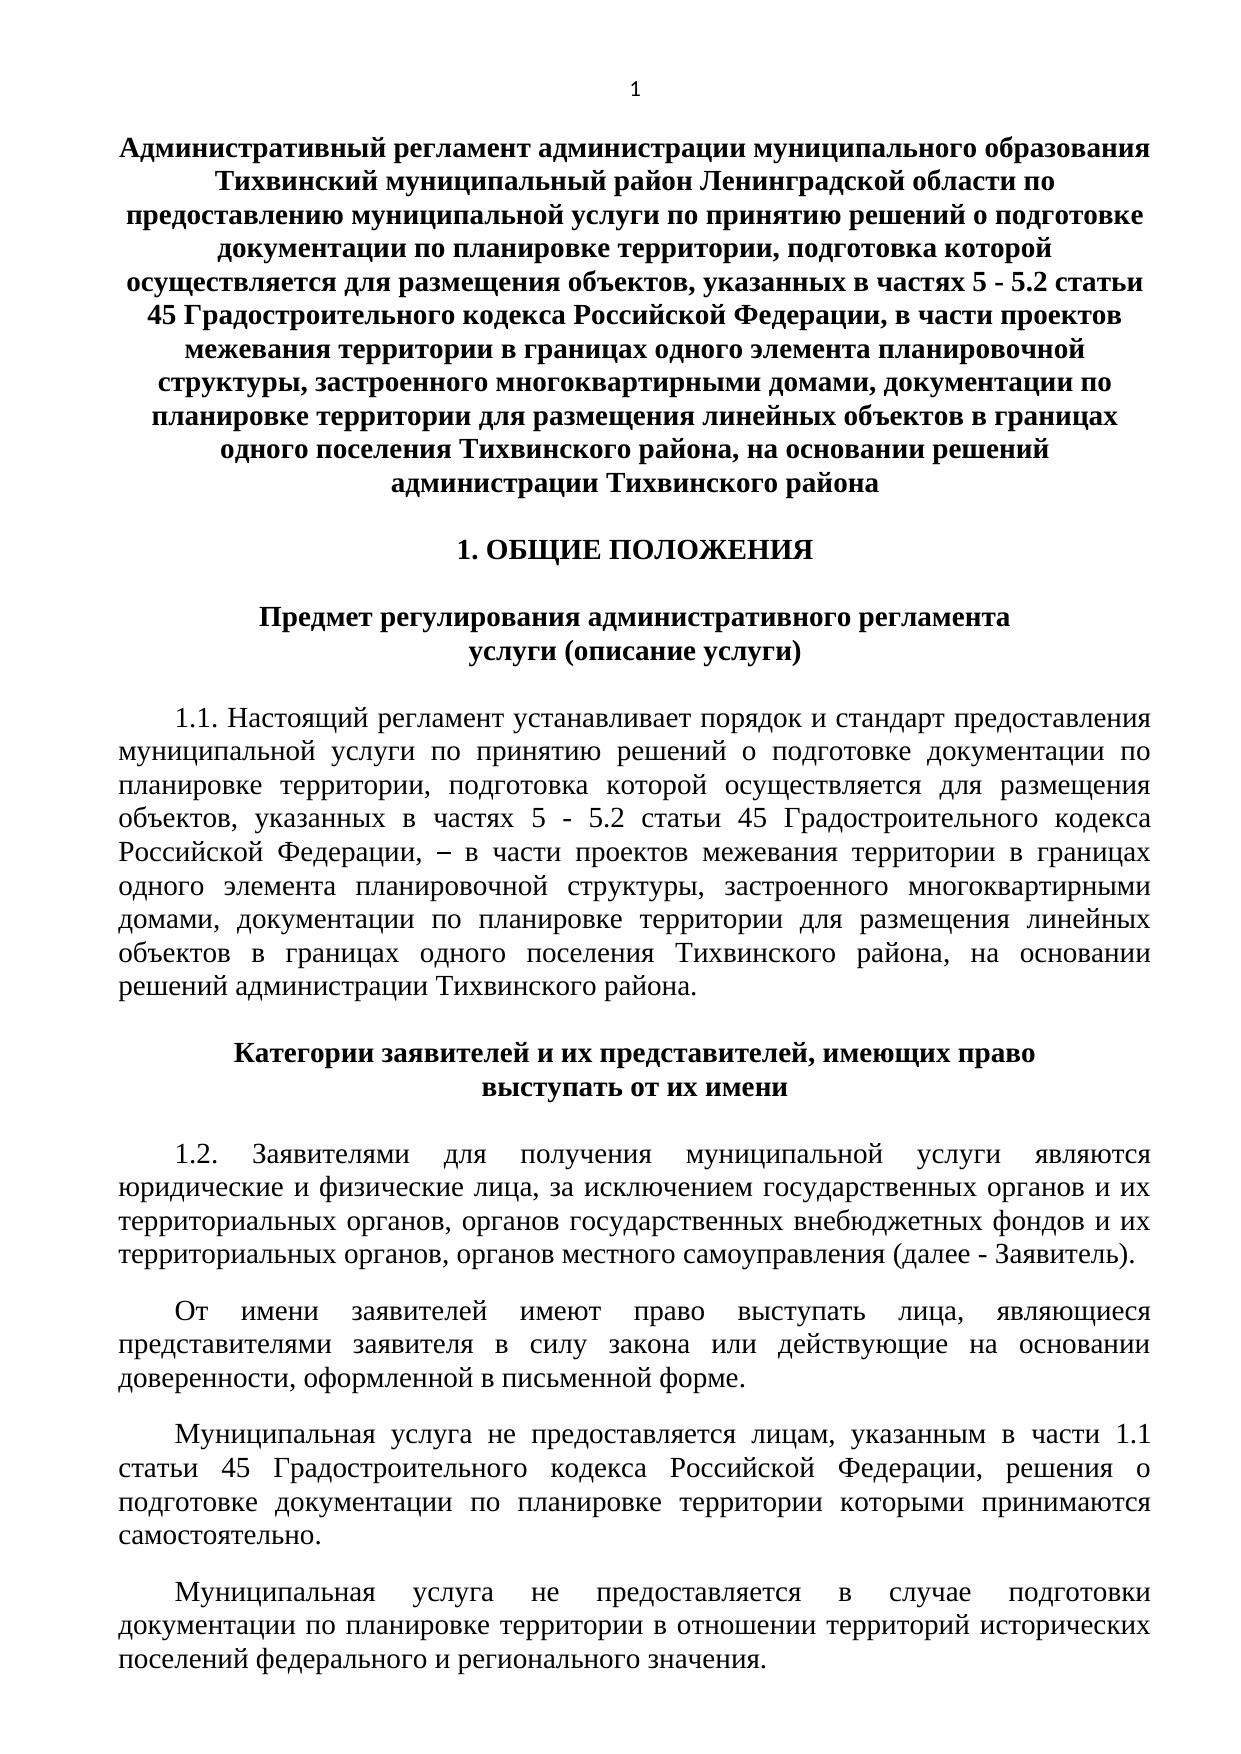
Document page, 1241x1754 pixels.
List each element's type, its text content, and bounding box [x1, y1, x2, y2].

title выступать от их имени [118, 1069, 1152, 1102]
text Муниципальная услуга не предоставляется лицам, указанным в части 1.1 статьи 45 Градостроительного кодекса Российской Федерации, решения о подготовке документации по планировке территории которыми принимаются самостоятельно. [118, 1417, 1152, 1551]
text 1.1. Настоящий регламент устанавливает порядок и стандарт предоставления муниципальной услуги по принятию решений о подготовке документации по планировке территории, подготовка которой осуществляется для размещения объектов, указанных в частях 5 - 5.2 статьи 45 Градостроительного кодекса Российской Федерации, в части проектов межевания территории в границах одного элемента планировочной структуры, застроенного многоквартирными домами, документации по планировке территории для размещения линейных объектов в границах одного поселения Тихвинского района, на основании решений администрации Тихвинского района. [118, 700, 1152, 1002]
text От имени заявителей имеют право выступать лица, являющиеся представителями заявителя в силу закона или действующие на основании доверенности, оформленной в письменной форме. [118, 1293, 1152, 1394]
title Административный регламент администрации муниципального образования Тихвинский муниципальный район Ленинградской области по предоставлению муниципальной услуги по принятию решений о подготовке документации по планировке территории, подготовка которой осуществляется для размещения объектов, указанных в частях 5 - 5.2 статьи 45 Градостроительного кодекса Российской Федерации, в части проектов межевания территории в границах одного элемента планировочной структуры, застроенного многоквартирными домами, документации по планировке территории для размещения линейных объектов в границах одного поселения Тихвинского района, на основании решений администрации Тихвинского района [118, 130, 1152, 499]
text 1.2. Заявителями для получения муниципальной услуги являются юридические и физические лица, за исключением государственных органов и их территориальных органов, органов государственных внебюджетных фондов и их территориальных органов, органов местного самоуправления (далее - Заявитель). [118, 1136, 1152, 1270]
title Предмет регулирования административного регламента [118, 599, 1152, 633]
title Категории заявителей и их представителей, имеющих право [118, 1035, 1152, 1069]
title 1. ОБЩИЕ ПОЛОЖЕНИЯ [118, 532, 1152, 566]
title услуги (описание услуги) [118, 633, 1152, 666]
text Муниципальная услуга не предоставляется в случае подготовки документации по планировке территории в отношении территорий исторических поселений федерального и регионального значения. [118, 1574, 1152, 1674]
